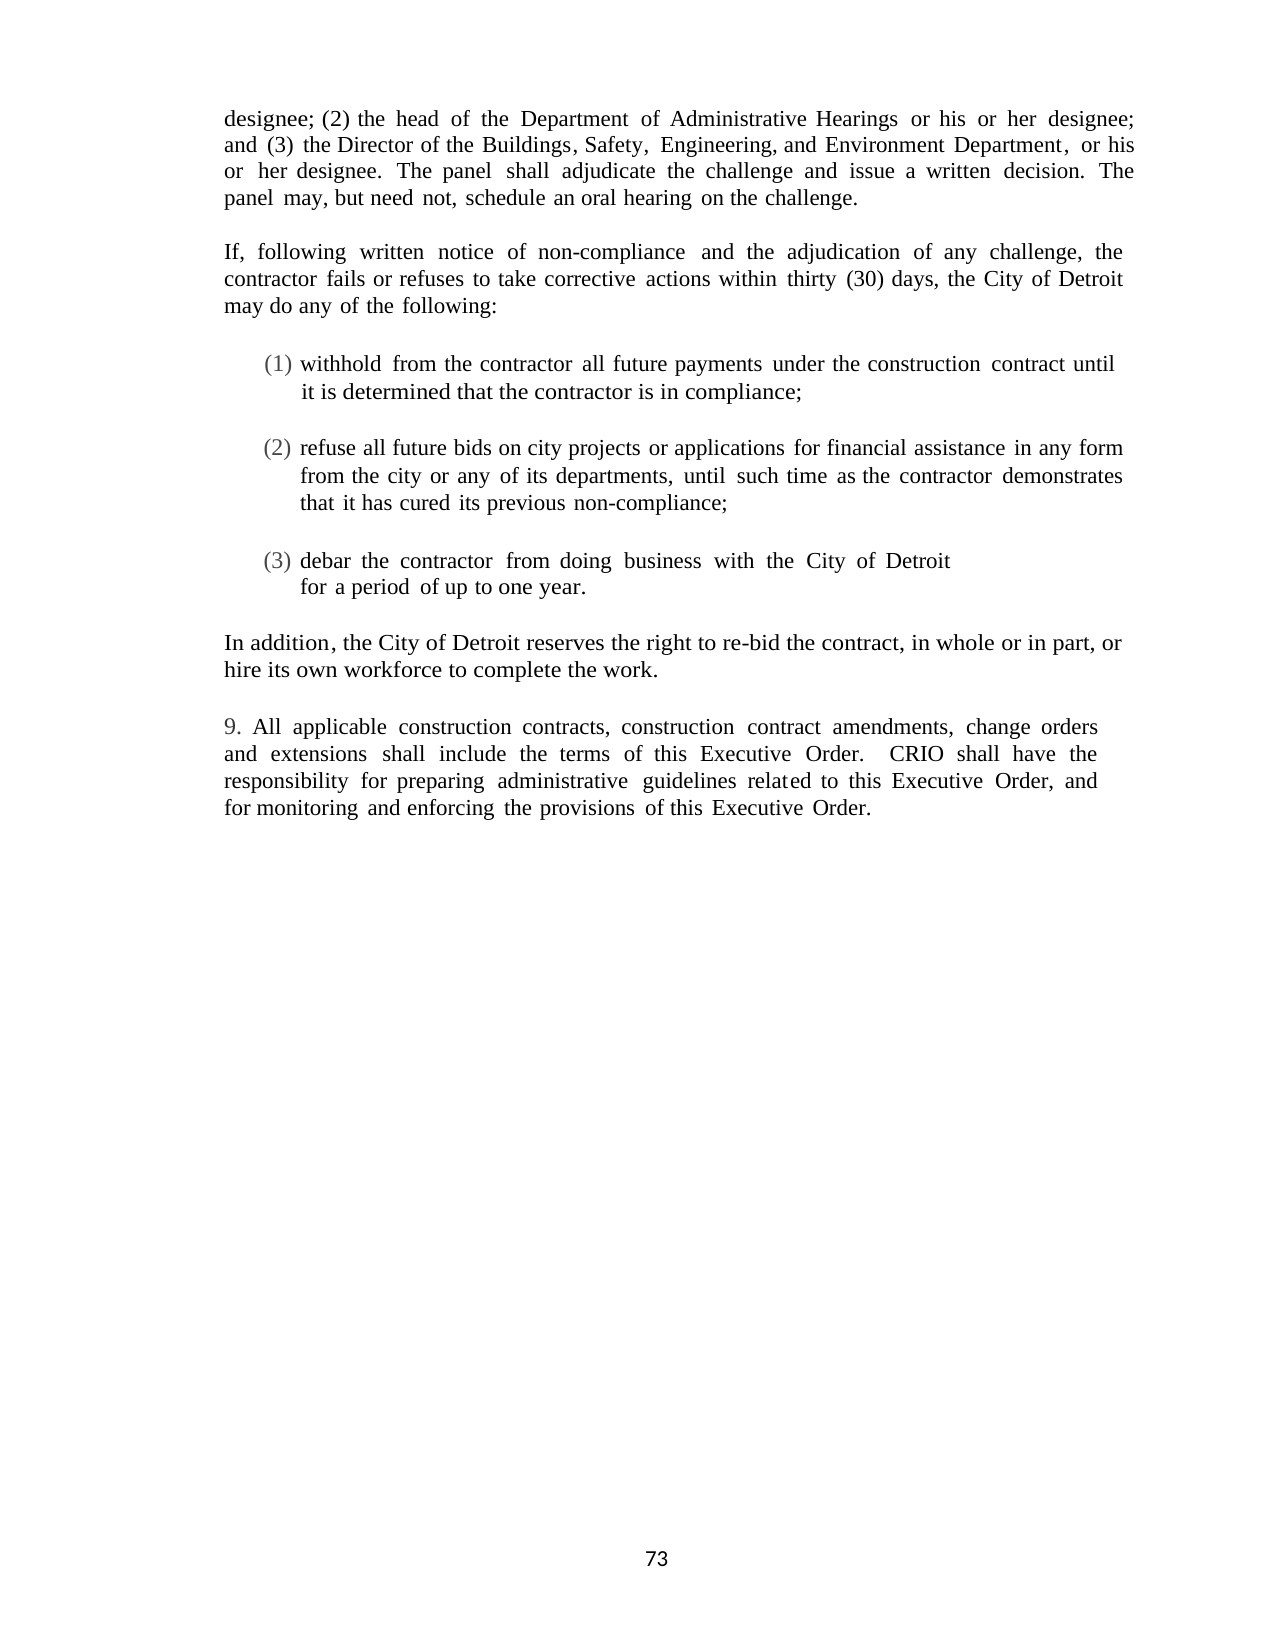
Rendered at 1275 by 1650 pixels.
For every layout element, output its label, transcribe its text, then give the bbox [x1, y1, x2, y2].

list withhold from the contractor all future payments under the construction contract until [264, 349, 1135, 376]
list All applicable construction contracts, construction contract amendments, change orders and extensions shall include the terms of this Executive Order. CRIO shall have the responsibility for preparing administrative guidelines related to this Executive Order, and for monitoring and enforcing the provisions of this Executive Order. [224, 712, 1098, 821]
list refuse all future bids on city projects or applications for financial assistance in any form from the city or any of its departments, until such time as the contractor demonstrates that it has cured its previous non-compliance; [263, 433, 1124, 516]
text it is determined that the contractor is in compliance; [301, 378, 1135, 404]
text In addition, the City of Detroit reserves the right to re-bid the contract, in whole or in part, or hire its own workforce to complete the work. [224, 629, 1123, 683]
text designee; (2) the head of the Department of Administrative Hearings or his or her designee; and (3) the Director of the Buildings, Safety, Engineering, and Environment Department, or his or her designee. The panel shall adjudicate the challenge and issue a written decision. The panel may, but need not, schedule an oral hearing on the challenge. [224, 105, 1135, 210]
text If, following written notice of non-compliance and the adjudication of any challenge, the contractor fails or refuses to take corrective actions within thirty (30) days, the City of Detroit may do any of the following: [224, 238, 1124, 319]
list debar the contractor from doing business with the City of Detroit for a period of up to one year. [263, 546, 951, 600]
